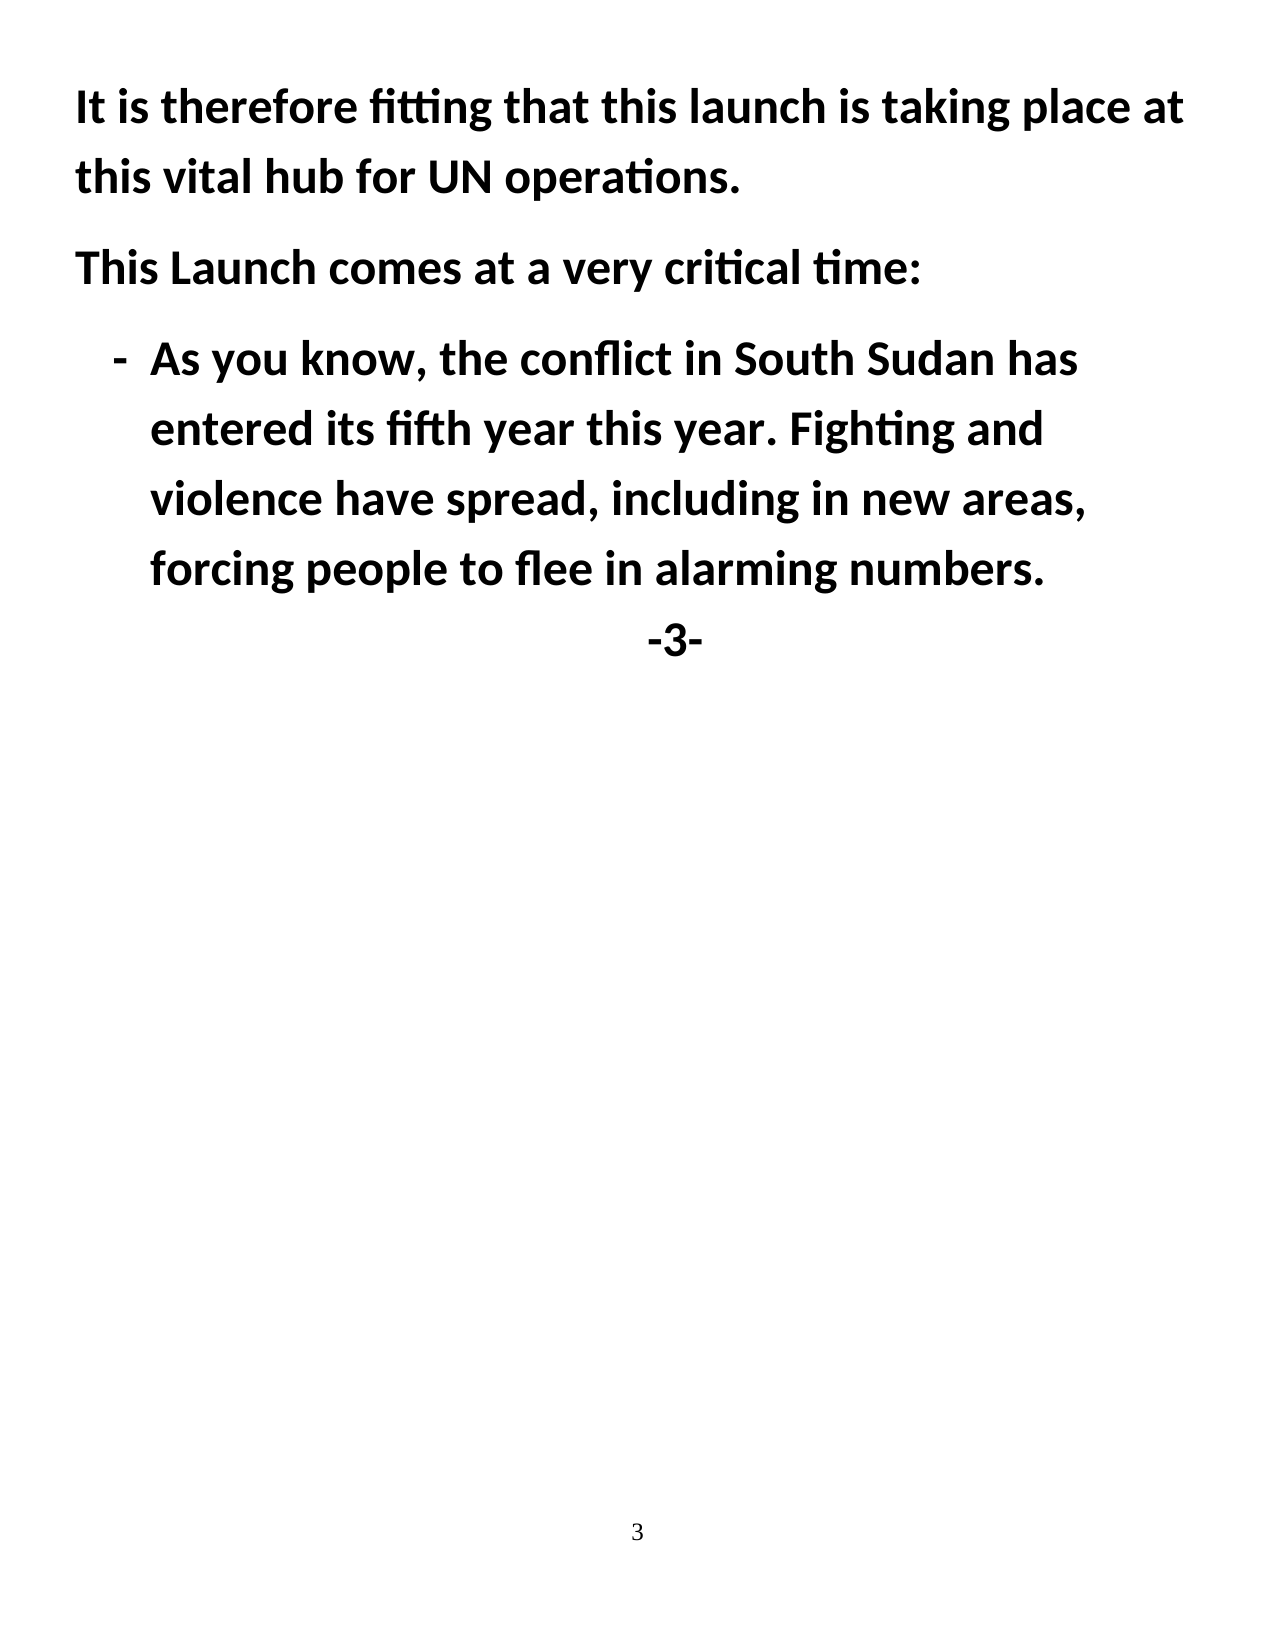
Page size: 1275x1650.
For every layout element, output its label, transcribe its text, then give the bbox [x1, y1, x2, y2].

text This Launch comes at a very critical time: [75, 236, 1200, 297]
text It is therefore fitting that this launch is taking place at this vital hub for UN operations. [75, 75, 1200, 206]
list As you know, the conflict in South Sudan has entered its fifth year this year. Fighting and violence have spread, including in new areas, forcing people to flee in alarming numbers. [112, 327, 1200, 598]
text -3- [150, 607, 1200, 668]
